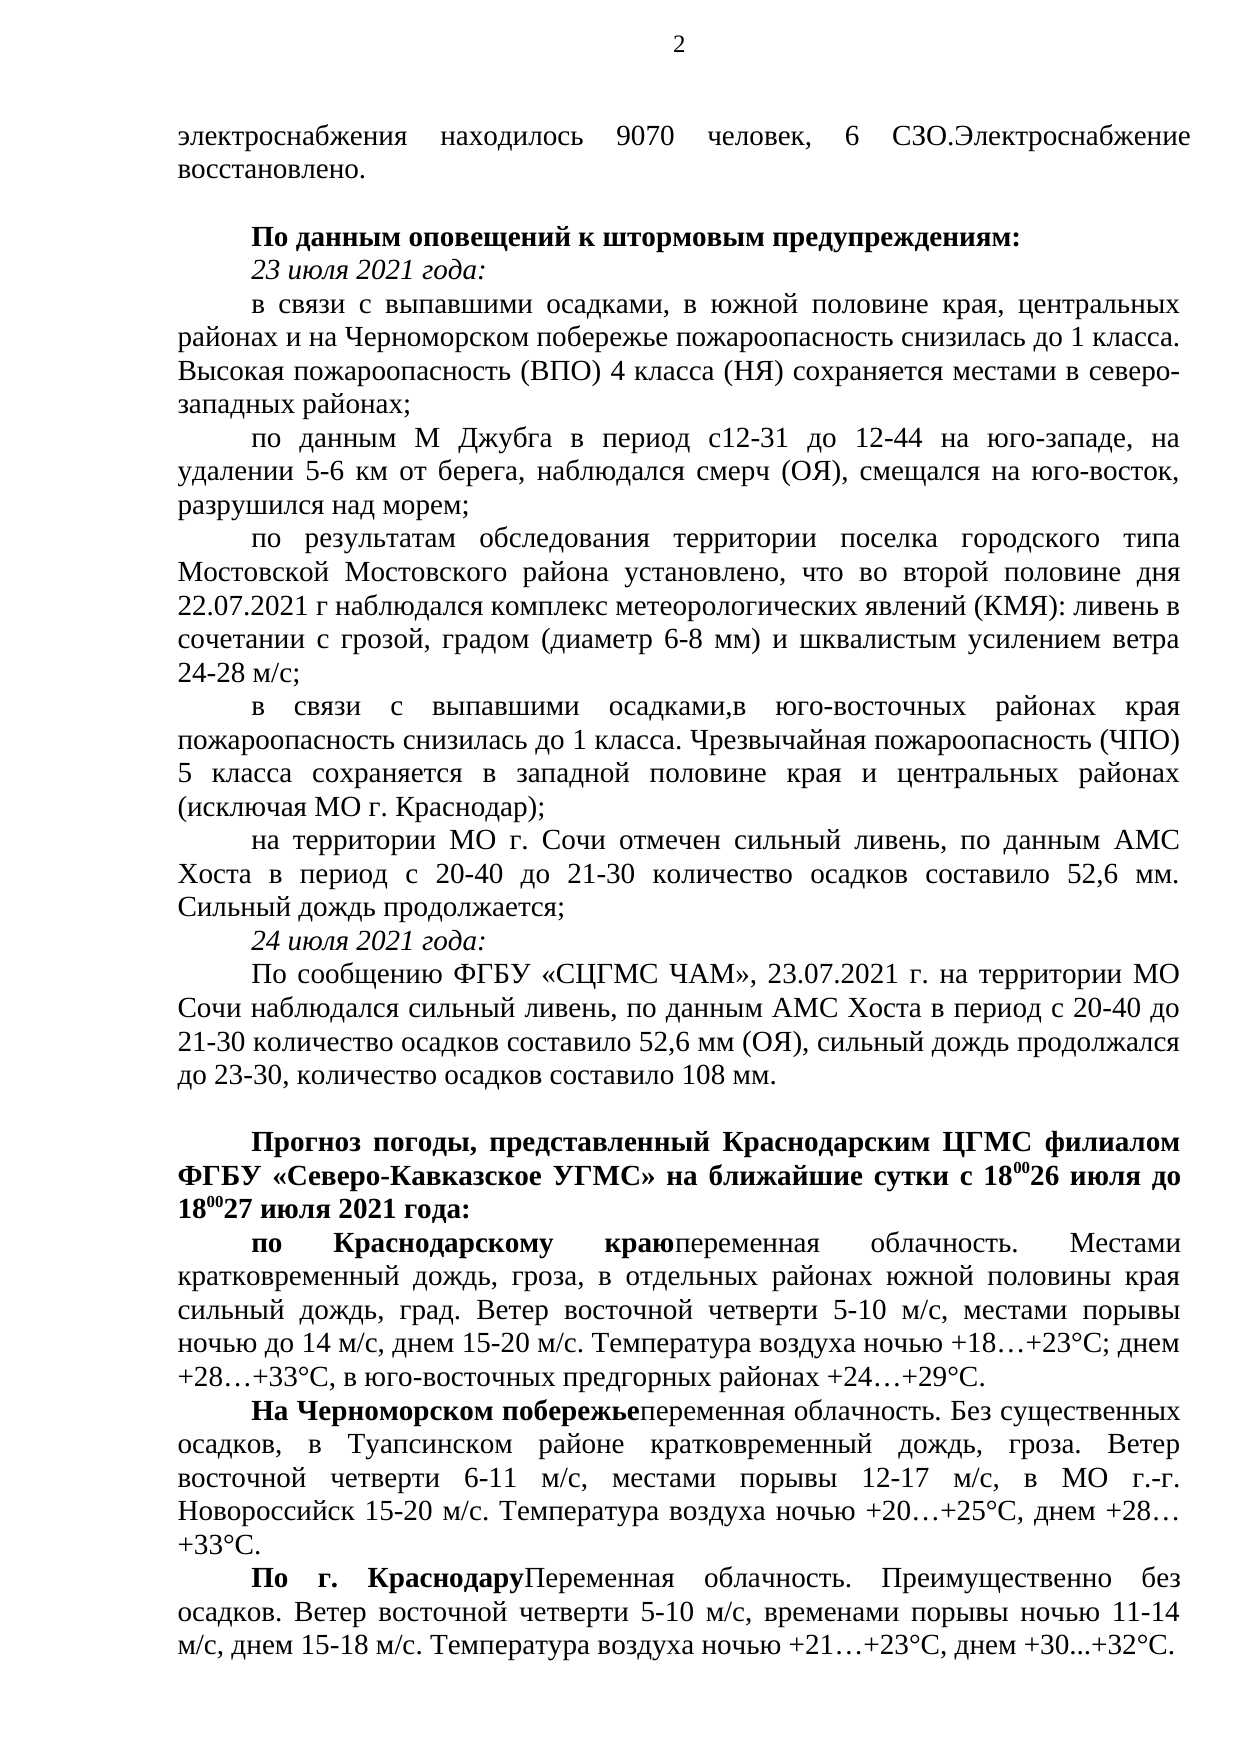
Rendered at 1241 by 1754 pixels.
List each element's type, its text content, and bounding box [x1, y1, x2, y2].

text в связи с выпавшими осадками,в юго-восточных районах края пожароопасность снизилась до 1 класса. Чрезвычайная пожароопасность (ЧПО) 5 класса сохраняется в западной половине края и центральных районах (исключая МО г. Краснодар); [177, 688, 1181, 822]
text Прогноз погоды, представленный Краснодарским ЦГМС филиалом ФГБУ «Северо-Кавказское УГМС» на ближайшие сутки с 180026 июля до 180027 июля 2021 года: [177, 1124, 1181, 1225]
text по данным М Джубга в период с12-31 до 12-44 на юго-западе, на удалении 5-6 км от берега, наблюдался смерч (ОЯ), смещался на юго-восток, разрушился над морем; [177, 420, 1181, 521]
text По г. КраснодаруПеременная облачность. Преимущественно без осадков. Ветер восточной четверти 5-10 м/с, временами порывы ночью 11-14 м/с, днем 15-18 м/с. Температура воздуха ночью +21…+23°С, днем +30...+32°С. [177, 1560, 1181, 1661]
text По данным оповещений к штормовым предупреждениям: [177, 219, 1181, 252]
text По сообщению ФГБУ «СЦГМС ЧАМ», 23.07.2021 г. на территории МО Сочи наблюдался сильный ливень, по данным АМС Хоста в период с 20-40 до 21-30 количество осадков составило 52,6 мм (ОЯ), сильный дождь продолжался до 23-30, количество осадков составило 108 мм. [177, 957, 1181, 1091]
text по результатам обследования территории поселка городского типа Мостовской Мостовского района установлено, что во второй половине дня 22.07.2021 г наблюдался комплекс метеорологических явлений (КМЯ): ливень в сочетании с грозой, градом (диаметр 6-8 мм) и шквалистым усилением ветра 24-28 м/с; [177, 521, 1181, 688]
text 24 июля 2021 года: [177, 923, 1181, 957]
text На Черноморском побережьепеременная облачность. Без существенных осадков, в Туапсинском районе кратковременный дождь, гроза. Ветер восточной четверти 6-11 м/с, местами порывы 12-17 м/с, в МО г.-г. Новороссийск 15-20 м/с. Температура воздуха ночью +20…+25°С, днем +28…+33°С. [177, 1393, 1181, 1560]
text 23 июля 2021 года: [177, 252, 1181, 286]
text на территории МО г. Сочи отмечен сильный ливень, по данным АМС Хоста в период с 20-40 до 21-30 количество осадков составило 52,6 мм. Сильный дождь продолжается; [177, 822, 1181, 923]
text по Краснодарскому краюпеременная облачность. Местами кратковременный дождь, гроза, в отдельных районах южной половины края сильный дождь, град. Ветер восточной четверти 5-10 м/с, местами порывы ночью до 14 м/с, днем 15-20 м/с. Температура воздуха ночью +18…+23°С; днем +28…+33°С, в юго-восточных предгорных районах +24…+29°С. [177, 1225, 1181, 1393]
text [162, 118, 1191, 185]
text в связи с выпавшими осадками, в южной половине края, центральных районах и на Черноморском побережье пожароопасность снизилась до 1 класса. Высокая пожароопасность (ВПО) 4 класса (НЯ) сохраняется местами в северо-западных районах; [177, 286, 1181, 420]
